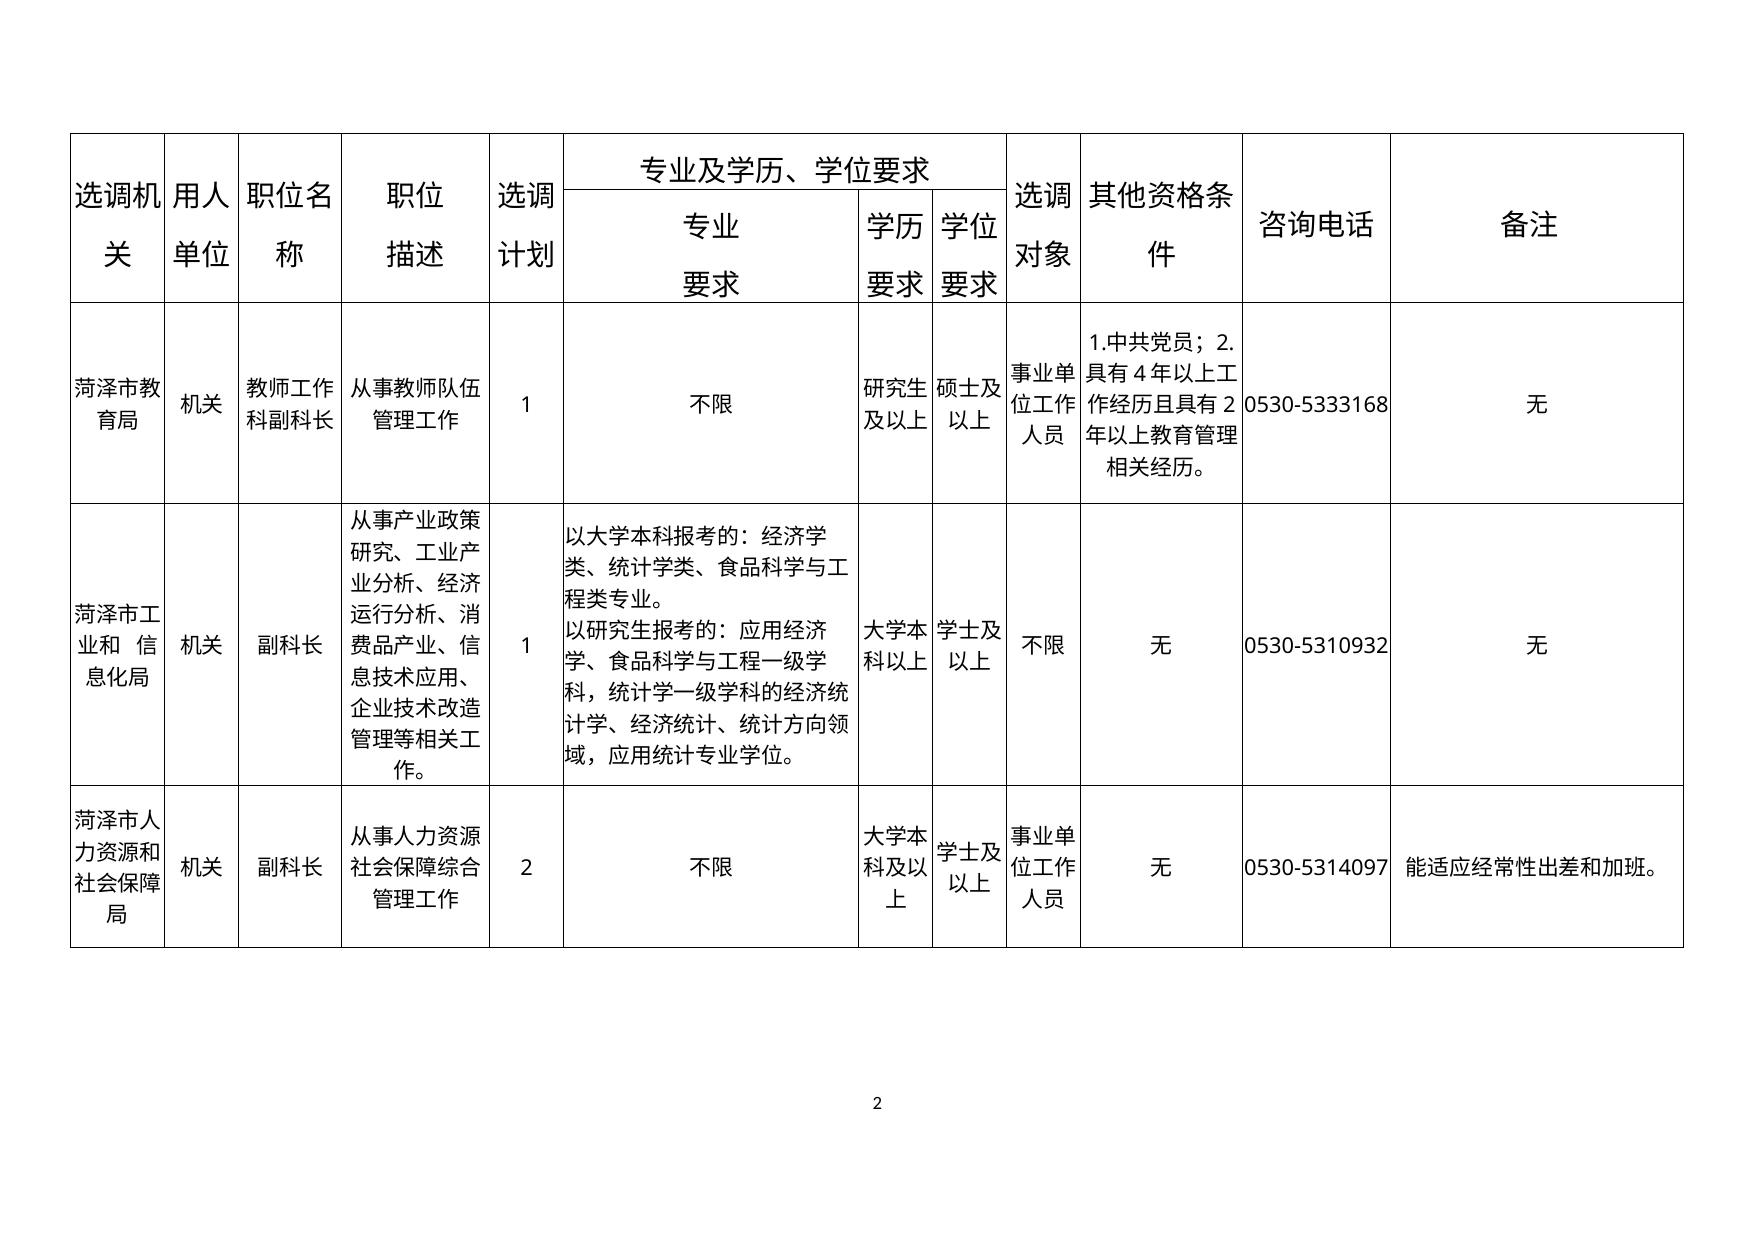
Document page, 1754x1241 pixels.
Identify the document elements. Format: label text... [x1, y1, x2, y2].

table_cell 无 [1081, 504, 1242, 785]
table_header 用人单位 [165, 134, 238, 302]
table_cell 机关 [165, 504, 238, 785]
table_cell 无 [1391, 303, 1683, 503]
table_cell 学历 要求 [859, 190, 932, 302]
table_cell 菏泽市教育局 [71, 303, 164, 503]
table_cell 事业单位工作人员 [1007, 303, 1080, 503]
table_header 职位 描述 [342, 134, 489, 302]
table_cell 1 [490, 504, 563, 785]
table_header 选调 计划 [490, 134, 563, 302]
table_cell 教师工作科副科长 [239, 303, 341, 503]
table_cell 能适应经常性出差和加班。 [1391, 786, 1683, 947]
table_cell 学位 要求 [933, 190, 1006, 302]
table_cell 副科长 [239, 504, 341, 785]
table_cell 无 [1391, 504, 1683, 785]
table_cell 1.中共党员；2.具有4年以上工作经历且具有2年以上教育管理相关经历。 [1081, 303, 1242, 503]
table_cell 2 [490, 786, 563, 947]
table_cell 不限 [564, 303, 858, 503]
table_cell 学士及以上 [933, 504, 1006, 785]
table_cell 从事人力资源社会保障综合管理工作 [342, 786, 489, 947]
table_cell 以大学本科报考的：经济学类、统计学类、食品科学与工程类专业。 以研究生报考的：应用经济学、食品科学与工程一级学科，统计学一级学科的经济统计学、经济统计、统计方向领域，应用统计专业学位。 [564, 504, 858, 785]
table_header 专业及学历、学位要求 [564, 134, 1006, 189]
table_cell 1 [490, 303, 563, 503]
table_cell 研究生及以上 [859, 303, 932, 503]
table_cell 专业 要求 [564, 190, 858, 302]
table_header 选调机关 [71, 134, 164, 302]
table_cell 菏泽市人力资源和社会保障局 [71, 786, 164, 947]
table_cell 0530-5333168 [1243, 303, 1390, 503]
table_header 选调对象 [1007, 134, 1080, 302]
table_header 其他资格条件 [1081, 134, 1242, 302]
table_cell 大学本科及以上 [859, 786, 932, 947]
table_cell 机关 [165, 786, 238, 947]
table_header 职位名称 [239, 134, 341, 302]
table_cell 事业单位工作人员 [1007, 786, 1080, 947]
table_cell 大学本科以上 [859, 504, 932, 785]
table_cell 硕士及以上 [933, 303, 1006, 503]
table_cell 副科长 [239, 786, 341, 947]
table_cell 机关 [165, 303, 238, 503]
table_cell 从事教师队伍管理工作 [342, 303, 489, 503]
table_cell 从事产业政策研究、工业产业分析、经济运行分析、消费品产业、信息技术应用、企业技术改造管理等相关工作。 [342, 504, 489, 785]
table_header 咨询电话 [1243, 134, 1390, 302]
table_cell 不限 [564, 786, 858, 947]
table_cell 无 [1081, 786, 1242, 947]
table_cell 不限 [1007, 504, 1080, 785]
table_cell 学士及以上 [933, 786, 1006, 947]
table_cell 0530-5314097 [1243, 786, 1390, 947]
table_cell 0530-5310932 [1243, 504, 1390, 785]
table_cell 菏泽市工业和 信息化局 [71, 504, 164, 785]
table_header 备注 [1391, 134, 1683, 302]
